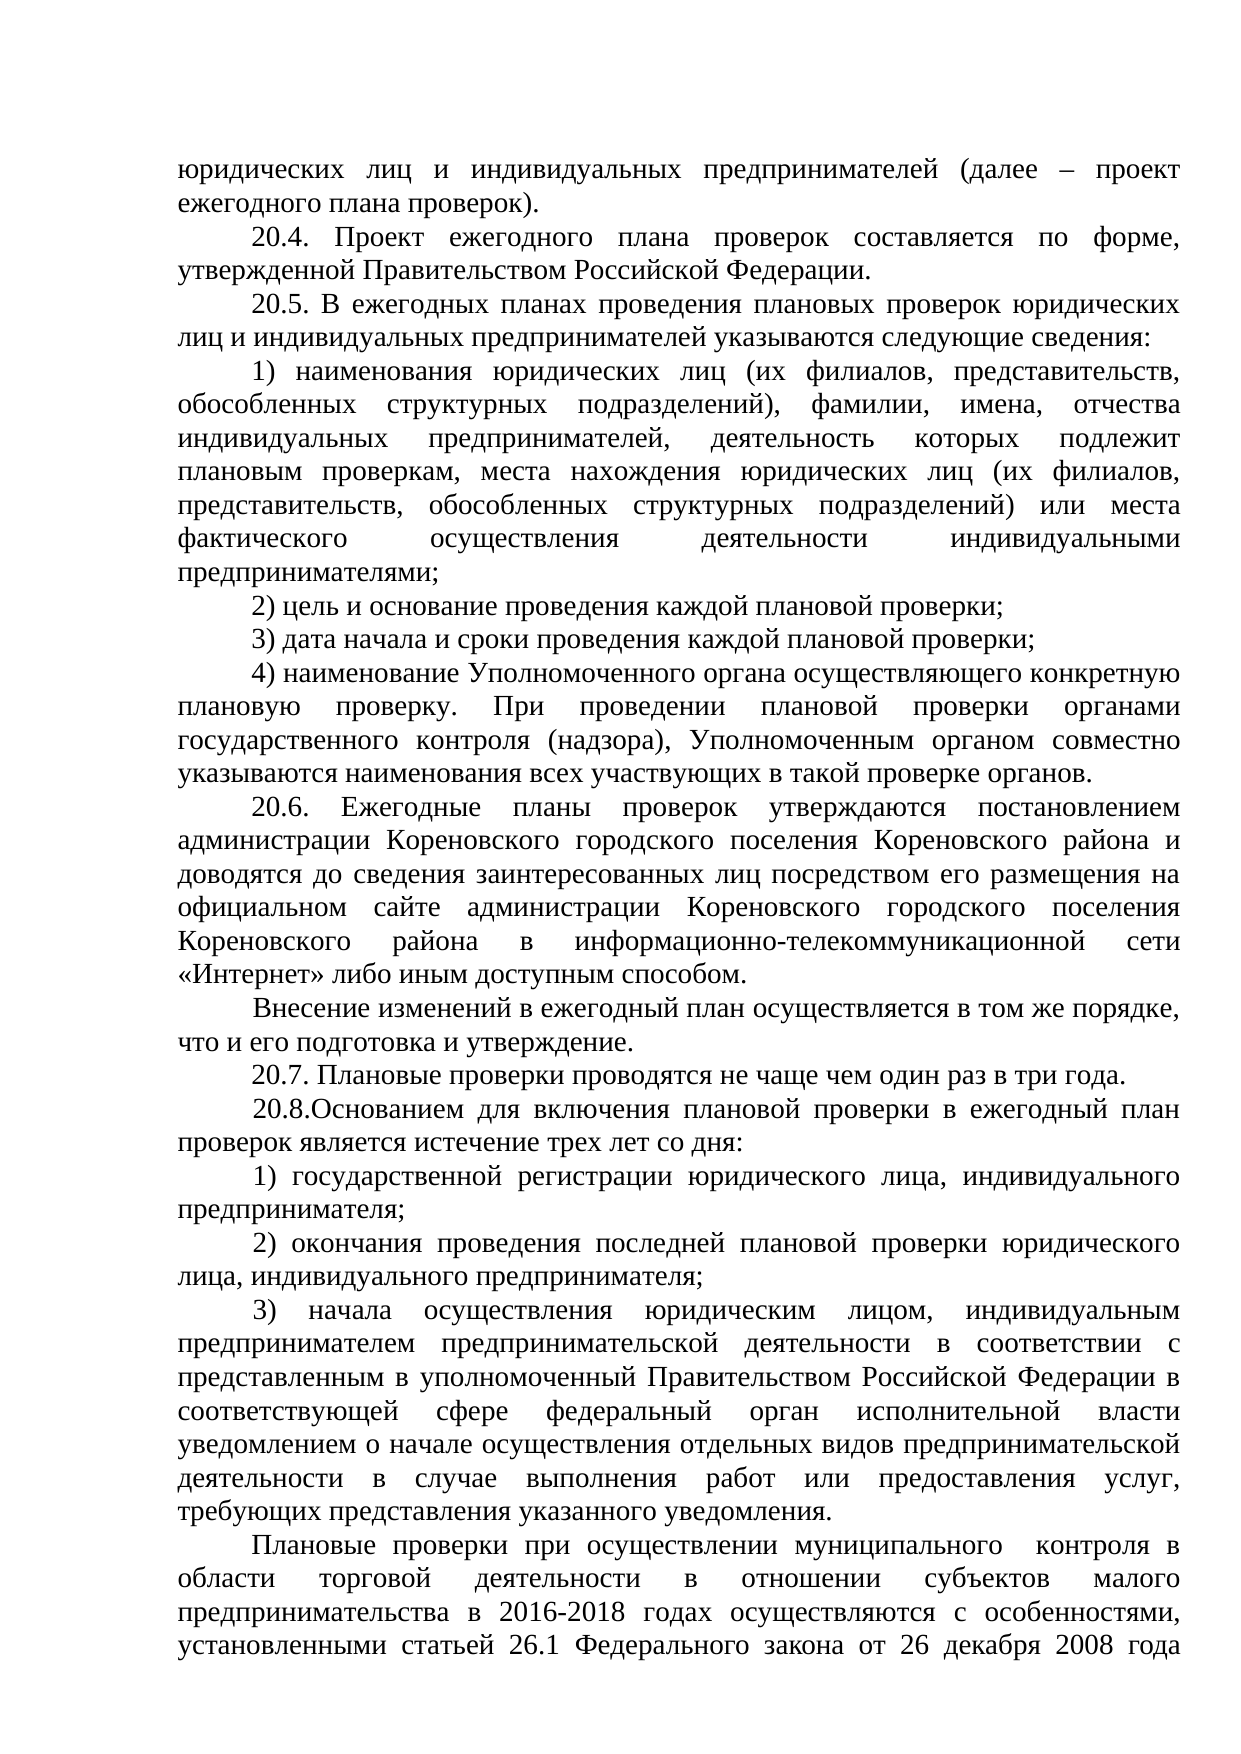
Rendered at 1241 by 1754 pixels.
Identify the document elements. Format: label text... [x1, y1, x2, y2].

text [177, 152, 1181, 219]
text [177, 1527, 1181, 1661]
text 20.7. Плановые проверки проводятся не чаще чем один раз в три года. [177, 1057, 1181, 1091]
text 20.4. Проект ежегодного плана проверок составляется по форме, утвержденной Правительством Российской Федерации. [177, 219, 1181, 286]
text 2) цель и основание проведения каждой плановой проверки; [177, 588, 1181, 621]
text 20.8.Основанием для включения плановой проверки в ежегодный план проверок является истечение трех лет со дня: [177, 1091, 1181, 1158]
text 4) наименование Уполномоченного органа осуществляющего конкретную плановую проверку. При проведении плановой проверки органами государственного контроля (надзора), Уполномоченным органом совместно указываются наименования всех участвующих в такой проверке органов. [177, 655, 1181, 789]
text 1) государственной регистрации юридического лица, индивидуального предпринимателя; [177, 1158, 1181, 1225]
text 3) начала осуществления юридическим лицом, индивидуальным предпринимателем предпринимательской деятельности в соответствии с представленным в уполномоченный Правительством Российской Федерации в соответствующей сфере федеральный орган исполнительной власти уведомлением о начале осуществления отдельных видов предпринимательской деятельности в случае выполнения работ или предоставления услуг, требующих представления указанного уведомления. [177, 1292, 1181, 1527]
text Внесение изменений в ежегодный план осуществляется в том же порядке, что и его подготовка и утверждение. [177, 990, 1181, 1057]
text 3) дата начала и сроки проведения каждой плановой проверки; [177, 621, 1181, 655]
text 2) окончания проведения последней плановой проверки юридического лица, индивидуального предпринимателя; [177, 1225, 1181, 1292]
text 20.6. Ежегодные планы проверок утверждаются постановлением администрации Кореновского городского поселения Кореновского района и доводятся до сведения заинтересованных лиц посредством его размещения на официальном сайте администрации Кореновского городского поселения Кореновского района в информационно-телекоммуникационной сети «Интернет» либо иным доступным способом. [177, 789, 1181, 990]
text 1) наименования юридических лиц (их филиалов, представительств, обособленных структурных подразделений), фамилии, имена, отчества индивидуальных предпринимателей, деятельность которых подлежит плановым проверкам, места нахождения юридических лиц (их филиалов, представительств, обособленных структурных подразделений) или места фактического осуществления деятельности индивидуальными предпринимателями; [177, 353, 1181, 588]
text 20.5. В ежегодных планах проведения плановых проверок юридических лиц и индивидуальных предпринимателей указываются следующие сведения: [177, 286, 1181, 353]
